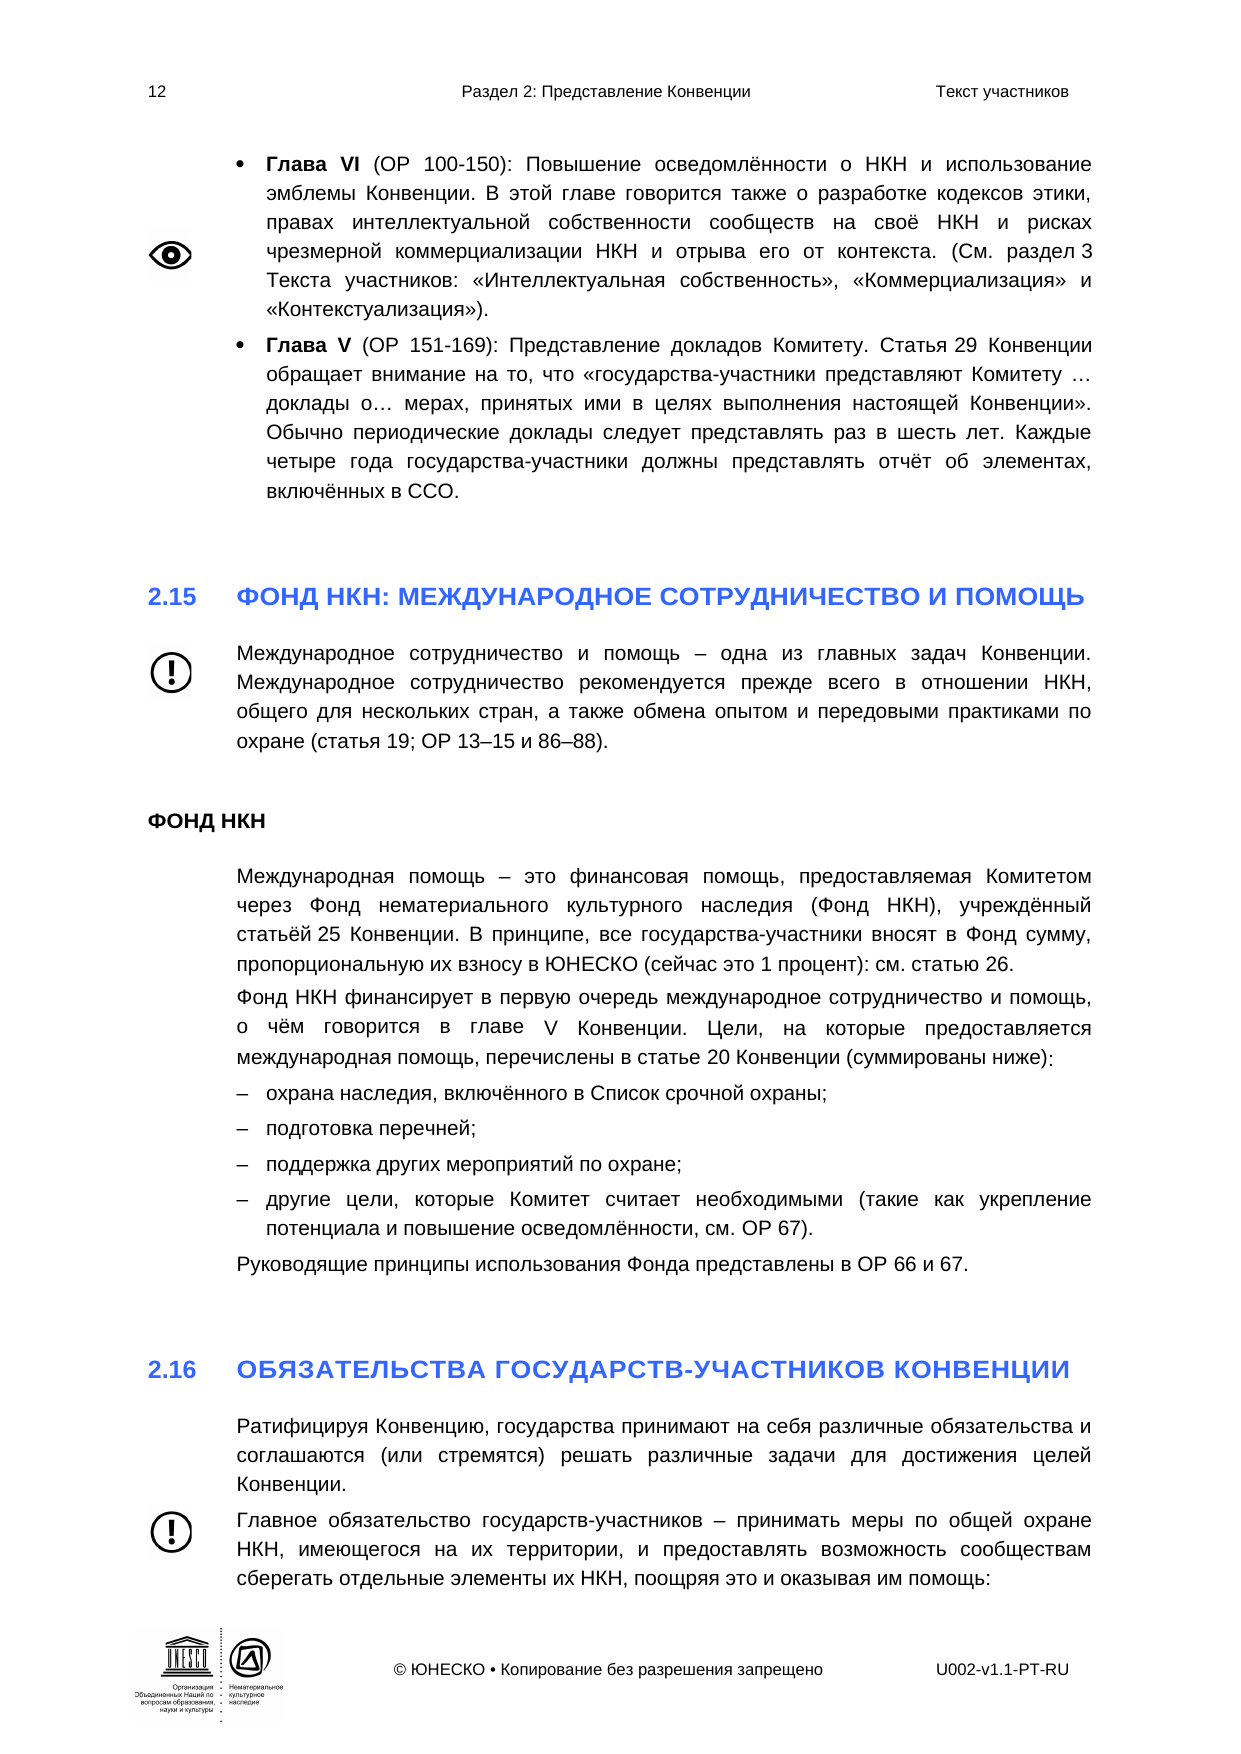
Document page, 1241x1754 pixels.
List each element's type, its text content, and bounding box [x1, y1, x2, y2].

text другие цели, которые Комитет считает необходимыми (такие как укрепление потенциала и повышение осведомлённости, см. OР 67). [236, 1183, 1092, 1241]
text поддержка других мероприятий по охране; [236, 1148, 1092, 1177]
picture [147, 1503, 192, 1561]
text подготовка перечней; [236, 1112, 1092, 1141]
subtitle фонд нкн [148, 804, 1092, 835]
text Международная помощь – это финансовая помощь, предоставляемая Комитетом через Фонд нематериального культурного наследия (Фонд НКН), учреждённый статьёй 25 Конвенции. В принципе, все государства-участники вносят в Фонд сумму, пропорциональную их взносу в ЮНЕСКО (сейчас это 1 процент): см. статью 26. [236, 860, 1092, 977]
text 2.16 обязательства государств-участников конвенции [148, 1352, 1092, 1385]
text Глава VI (OР 100-150): Повышение осведомлённости о НКН и использование эмблемы Конвенции. В этой главе говорится также о разработке кодексов этики, правах интеллектуальной собственности сообществ на своё НКН и рисках чрезмерной коммерциализации НКН и отрыва его от контекста. (См. раздел 3 Текста участников: «Интеллектуальная собственность», «Коммерциализация» и «Контекстуализация»). [236, 148, 1092, 323]
text Международное сотрудничество и помощь – одна из главных задач Конвенции. Международное сотрудничество рекомендуется прежде всего в отношении НКН, общего для нескольких стран, а также обмена опытом и передовыми практиками по охране (статья 19; OР 13–15 и 86–88). [236, 637, 1092, 754]
text охрана наследия, включённого в Список срочной охраны; [236, 1077, 1092, 1106]
picture [134, 1628, 285, 1722]
text Руководящие принципы использования Фонда представлены в ОР 66 и 67. [236, 1248, 1092, 1277]
text 2.15 фонд нкн: международное сотрудничество и помощь [148, 579, 1092, 612]
picture [147, 226, 192, 283]
text Фонд НКН финансирует в первую очередь международное сотрудничество и помощь, о чём говорится в главе V Конвенции. Цели, на которые предоставляется международная помощь, перечислены в статье 20 Конвенции (суммированы ниже): [236, 983, 1092, 1071]
text Главное обязательство государств-участников – принимать меры по общей охране НКН, имеющегося на их территории, и предоставлять возможность сообществам сберегать отдельные элементы их НКН, поощряя это и оказывая им помощь: [236, 1504, 1092, 1591]
text Ратифицируя Конвенцию, государства принимают на себя различные обязательства и соглашаются (или стремятся) решать различные задачи для достижения целей Конвенции. [236, 1410, 1092, 1498]
picture [147, 644, 192, 701]
text Глава V (ОР 151-169): Представление докладов Комитету. Статья 29 Конвенции обращает внимание на то, что «государства-участники представляют Комитету …доклады о… мерах, принятых ими в целях выполнения настоящей Конвенции». Обычно периодические доклады следует представлять раз в шесть лет. Каждые четыре года государства-участники должны представлять отчёт об элементах, включённых в ССО. [236, 329, 1092, 504]
